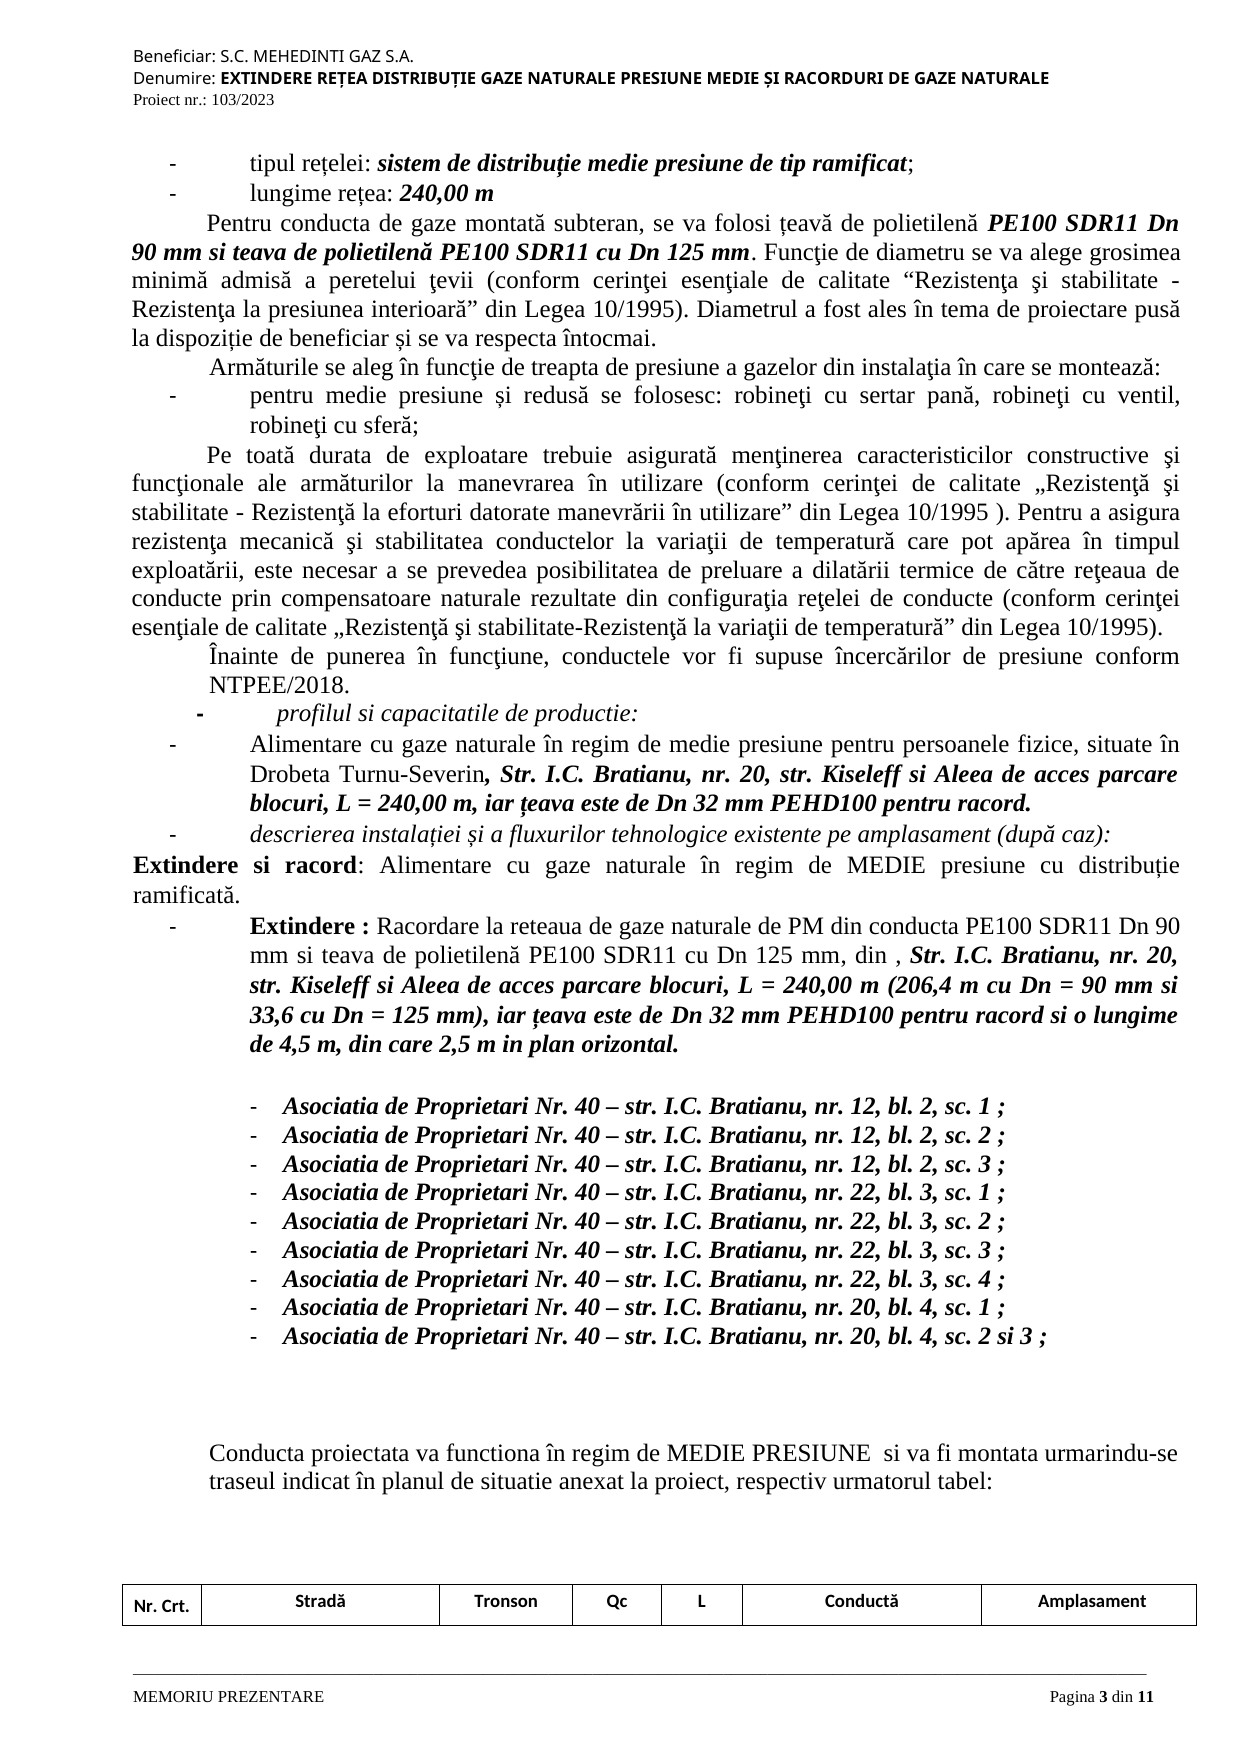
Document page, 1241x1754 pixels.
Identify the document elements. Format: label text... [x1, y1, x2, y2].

list pentru medie presiune și redusă se folosesc: robineţi cu sertar pană, robineţi cu ventil, robineţi cu sferă; [169, 380, 1181, 439]
table_header L [662, 1585, 742, 1625]
list Asociatia de Proprietari Nr. 40 – str. I.C. Bratianu, nr. 12, bl. 2, sc. 2 ; [249, 1120, 1181, 1149]
table_header Stradă [202, 1585, 439, 1625]
list Asociatia de Proprietari Nr. 40 – str. I.C. Bratianu, nr. 20, bl. 4, sc. 2 si 3 ; [249, 1321, 1181, 1350]
list Asociatia de Proprietari Nr. 40 – str. I.C. Bratianu, nr. 22, bl. 3, sc. 2 ; [249, 1206, 1181, 1235]
list Asociatia de Proprietari Nr. 40 – str. I.C. Bratianu, nr. 12, bl. 2, sc. 3 ; [249, 1149, 1181, 1177]
text Înainte de punerea în funcţiune, conductele vor fi supuse încercărilor de presiune conform NTPEE/2018. [209, 641, 1181, 698]
list descrierea instalației și a fluxurilor tehnologice existente pe amplasament (după caz): [169, 819, 1181, 848]
table_header Qc [573, 1585, 661, 1625]
list Asociatia de Proprietari Nr. 40 – str. I.C. Bratianu, nr. 22, bl. 3, sc. 3 ; [249, 1235, 1181, 1264]
text Pentru conducta de gaze montată subteran, se va folosi țeavă de polietilenă PE100 SDR11 Dn 90 mm si teava de polietilenă PE100 SDR11 cu Dn 125 mm. Funcţie de diametru se va alege grosimea minimă admisă a peretelui ţevii (conform cerinţei esenţiale de calitate “Rezistenţa şi stabilitate - Rezistenţa la presiunea interioară” din Legea 10/1995). Diametrul a fost ales în tema de proiectare pusă la dispoziție de beneficiar și se va respecta întocmai. [131, 208, 1181, 352]
table_header Nr. Crt. [123, 1585, 201, 1625]
list tipul rețelei: sistem de distribuție medie presiune de tip ramificat; [169, 148, 1181, 176]
text Armăturile se aleg în funcţie de treapta de presiune a gazelor din instalaţia în care se montează: [209, 352, 1181, 380]
table_header Conductă [743, 1585, 981, 1625]
list Asociatia de Proprietari Nr. 40 – str. I.C. Bratianu, nr. 22, bl. 3, sc. 1 ; [249, 1177, 1181, 1206]
list lungime rețea: 240,00 m [169, 178, 1181, 207]
list Asociatia de Proprietari Nr. 40 – str. I.C. Bratianu, nr. 22, bl. 3, sc. 4 ; [249, 1264, 1181, 1292]
list Alimentare cu gaze naturale în regim de medie presiune pentru persoanele fizice, situate în Drobeta Turnu-Severin, Str. I.C. Bratianu, nr. 20, str. Kiseleff si Aleea de acces parcare blocuri, L = 240,00 m, iar țeava este de Dn 32 mm PEHD100 pentru racord. [169, 729, 1181, 817]
list Extindere : Racordare la reteaua de gaze naturale de PM din conducta PE100 SDR11 Dn 90 mm si teava de polietilenă PE100 SDR11 cu Dn 125 mm, din , Str. I.C. Bratianu, nr. 20, str. Kiseleff si Aleea de acces parcare blocuri, L = 240,00 m (206,4 m cu Dn = 90 mm si 33,6 cu Dn = 125 mm), iar țeava este de Dn 32 mm PEHD100 pentru racord si o lungime de 4,5 m, din care 2,5 m in plan orizontal. [169, 911, 1181, 1058]
text Conducta proiectata va functiona în regim de MEDIE PRESIUNE si va fi montata urmarindu-se traseul indicat în planul de situatie anexat la proiect, respectiv urmatorul tabel: [209, 1438, 1181, 1495]
table_header Amplasament [982, 1585, 1196, 1625]
list Asociatia de Proprietari Nr. 40 – str. I.C. Bratianu, nr. 20, bl. 4, sc. 1 ; [249, 1292, 1181, 1321]
text Pe toată durata de exploatare trebuie asigurată menţinerea caracteristicilor constructive şi funcţionale ale armăturilor la manevrarea în utilizare (conform cerinţei de calitate „Rezistenţă şi stabilitate - Rezistenţă la eforturi datorate manevrării în utilizare” din Legea 10/1995 ). Pentru a asigura rezistenţa mecanică şi stabilitatea conductelor la variaţii de temperatură care pot apărea în timpul exploatării, este necesar a se prevedea posibilitatea de preluare a dilatării termice de către reţeaua de conducte prin compensatoare naturale rezultate din configuraţia reţelei de conducte (conform cerinţei esenţiale de calitate „Rezistenţă şi stabilitate-Rezistenţă la variaţii de temperatură” din Legea 10/1995). [131, 440, 1181, 641]
list Asociatia de Proprietari Nr. 40 – str. I.C. Bratianu, nr. 12, bl. 2, sc. 1 ; [249, 1091, 1181, 1120]
table_header Tronson [440, 1585, 572, 1625]
text Extindere si racord: Alimentare cu gaze naturale în regim de MEDIE presiune cu distribuție ramificată. [133, 850, 1181, 909]
list profilul si capacitatile de productie: [196, 698, 1181, 727]
